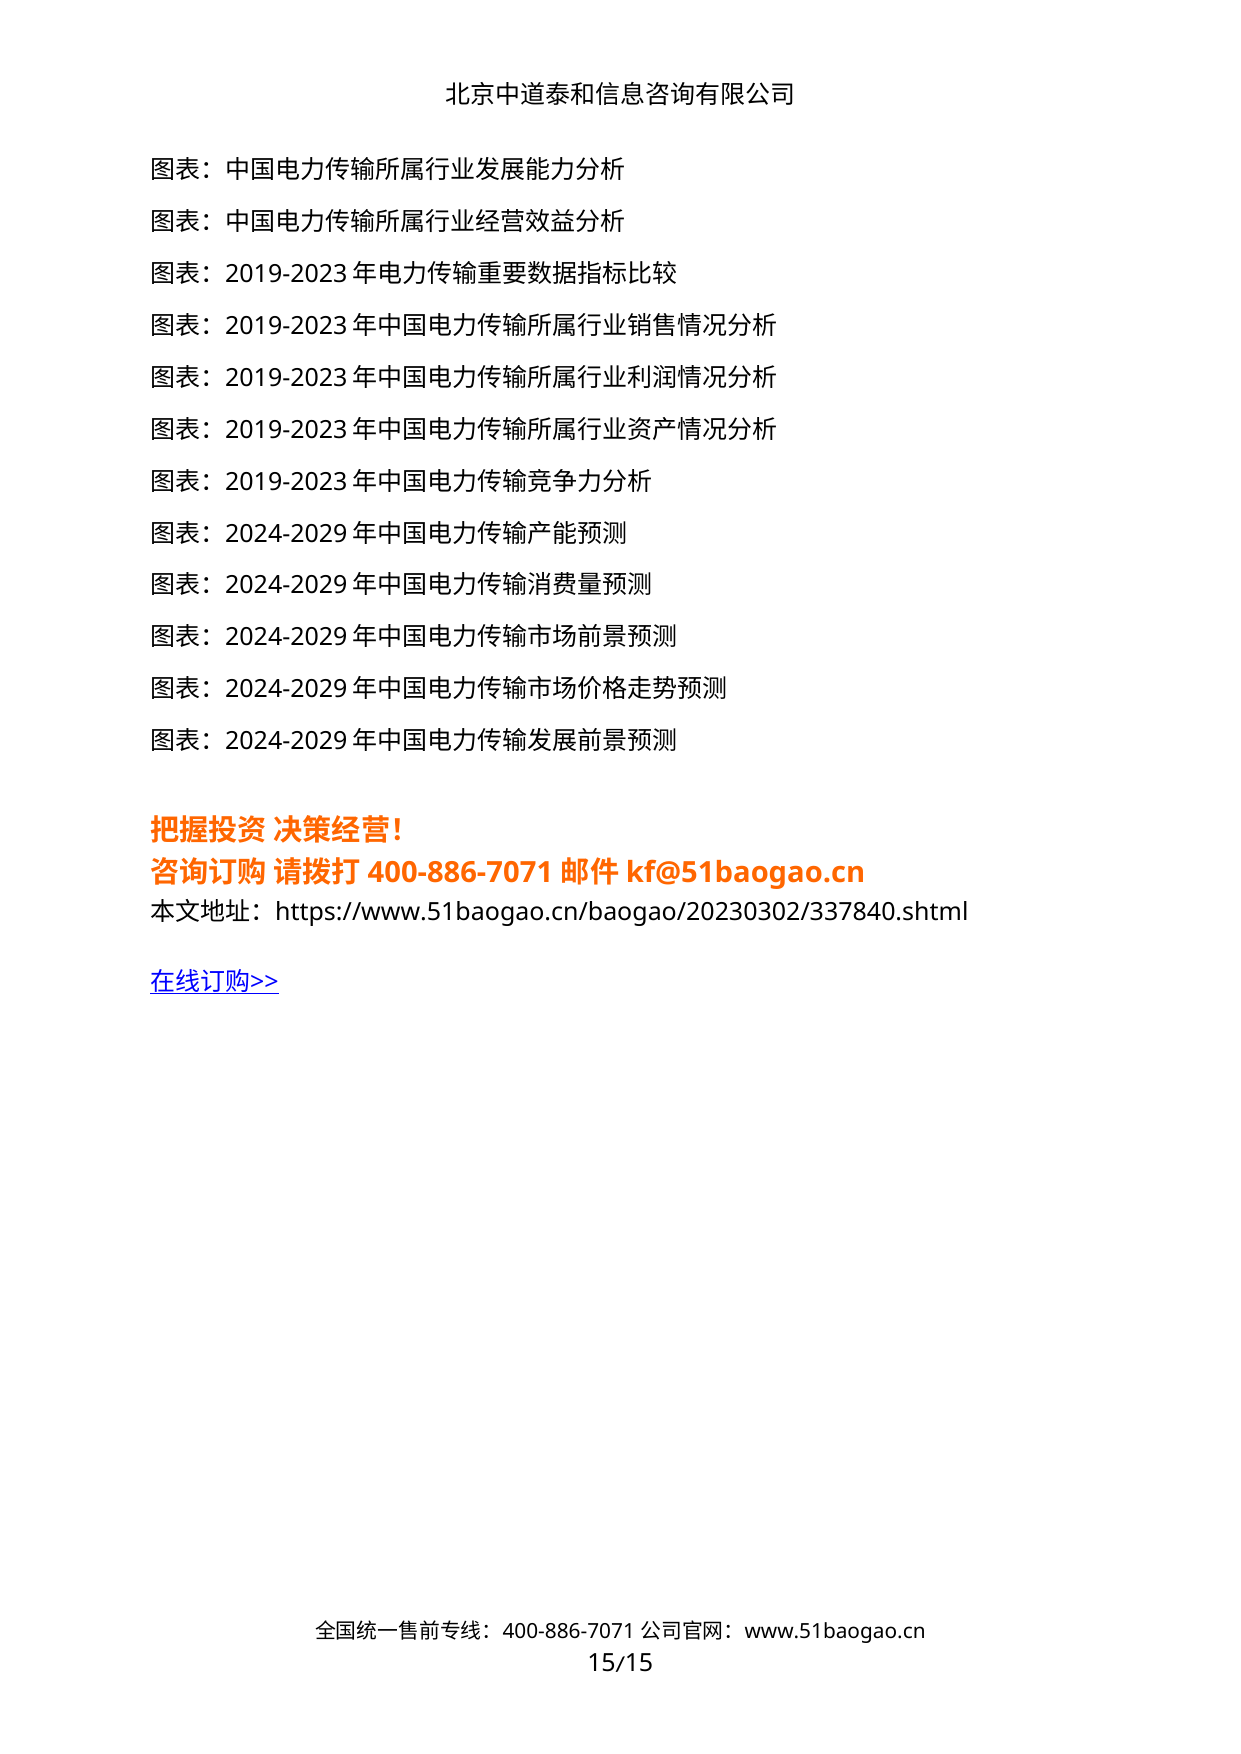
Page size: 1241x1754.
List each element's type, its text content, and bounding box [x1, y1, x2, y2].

text 图表：2024-2029年中国电力传输发展前景预测 [150, 721, 1090, 757]
text 图表：2019-2023年电力传输重要数据指标比较 [150, 254, 1090, 290]
text 图表：2024-2029年中国电力传输市场前景预测 [150, 617, 1090, 653]
text 图表：2024-2029年中国电力传输产能预测 [150, 513, 1090, 549]
text 图表：2019-2023年中国电力传输所属行业销售情况分析 [150, 306, 1090, 342]
text 图表：2024-2029年中国电力传输消费量预测 [150, 565, 1090, 601]
text 图表：2019-2023年中国电力传输竞争力分析 [150, 461, 1090, 497]
text 图表：2019-2023年中国电力传输所属行业利润情况分析 [150, 357, 1090, 394]
text 在线订购>> [150, 927, 1090, 998]
text 图表：2019-2023年中国电力传输所属行业资产情况分析 [150, 409, 1090, 446]
text 图表：2024-2029年中国电力传输市场价格走势预测 [150, 669, 1090, 705]
text 图表：中国电力传输所属行业发展能力分析 [150, 150, 1090, 186]
text 把握投资 决策经营！咨询订购 请拨打 400-886-7071 邮件 kf@51baogao.cn本文地址：https://www.51baogao.cn/baogao/20230302/337840.shtml [150, 772, 1090, 927]
text 图表：中国电力传输所属行业经营效益分析 [150, 202, 1090, 238]
